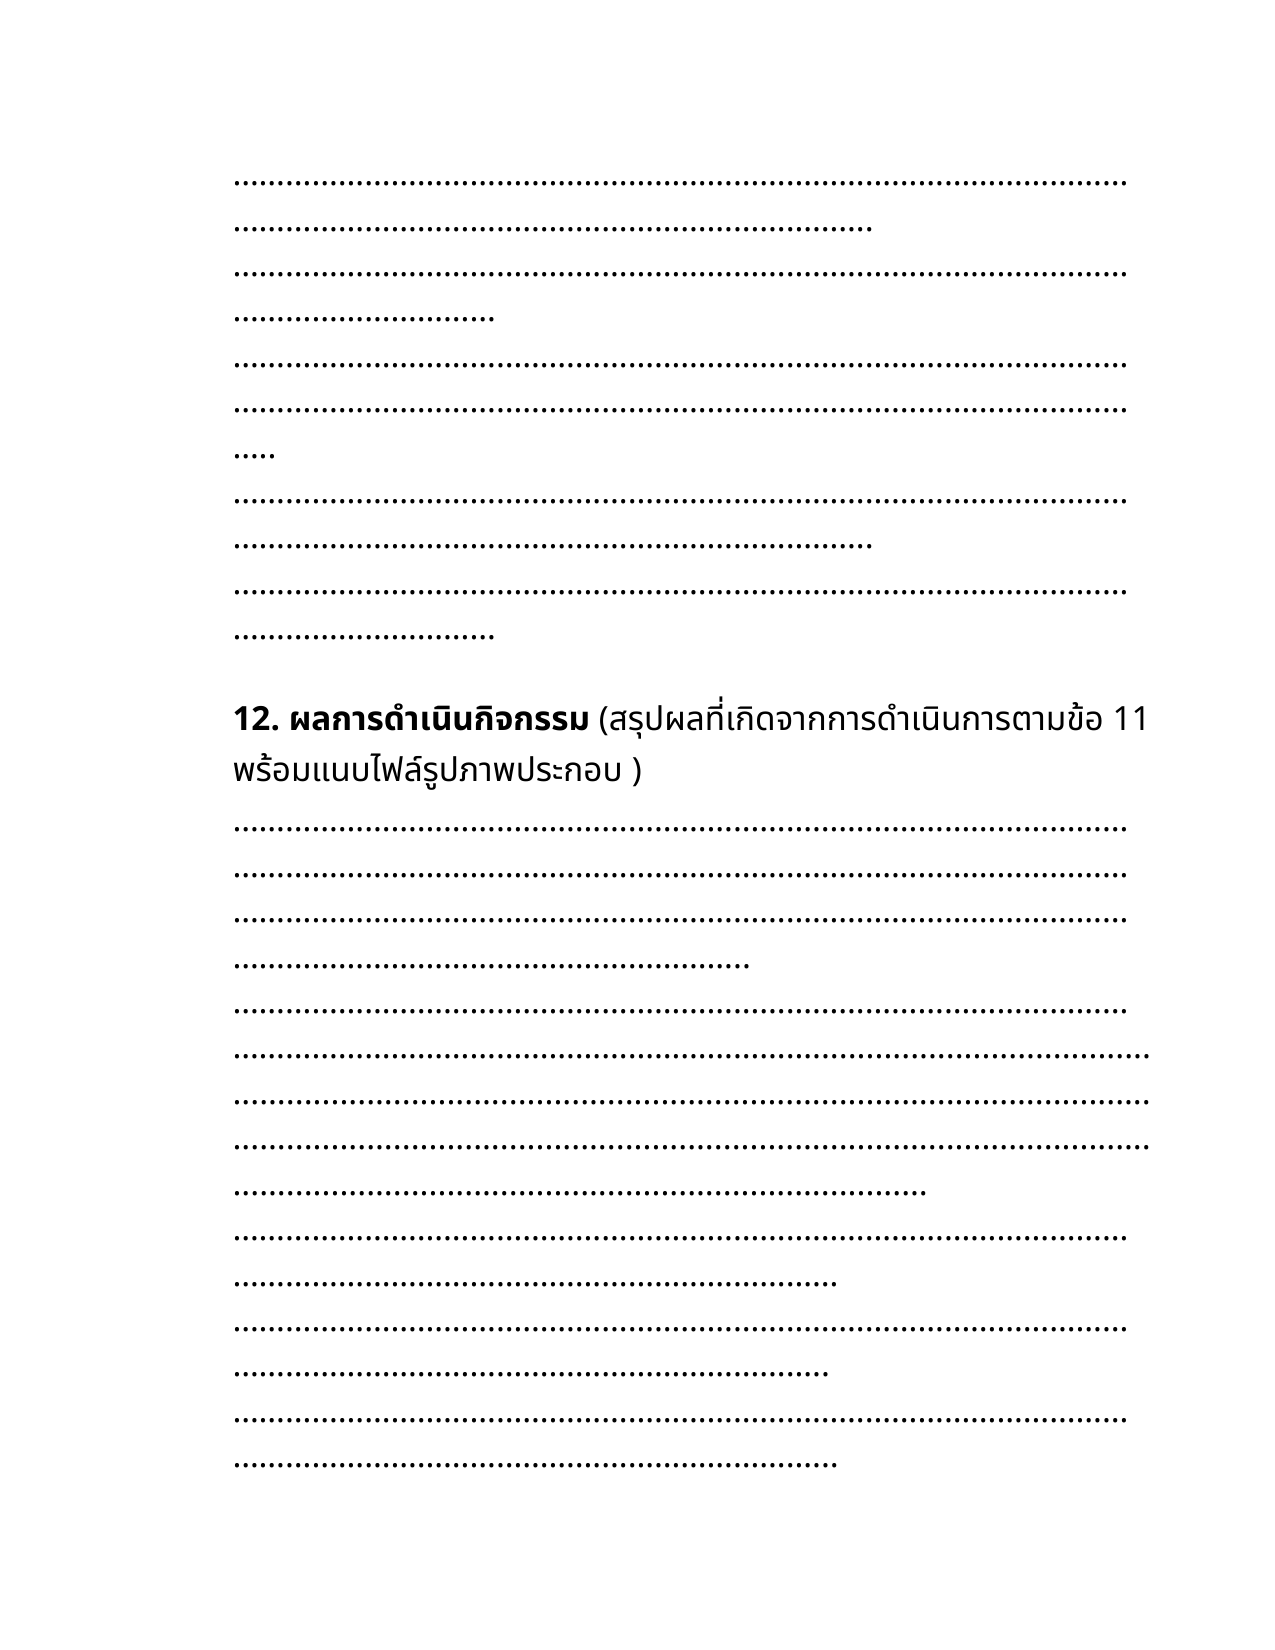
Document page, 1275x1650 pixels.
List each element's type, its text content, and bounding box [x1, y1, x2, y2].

text 12. ผลการดำเนินกิจกรรม (สรุปผลที่เกิดจากการดำเนินการตามข้อ 11 พร้อมแนบไฟล์รูปภาพประกอบ ) [232, 695, 1155, 796]
text …………………………………………………………………………………………………………………………………………………………………………………………………………………………………………………………………………………………………………………………………..…………………………………………………………………………………………………………………………………………………….................................................................................................................................................................................................................................................................................................................................. [232, 796, 1155, 1205]
text ………………………………………………………………………………………………………………………………………………………………………………………..………………………………………………………………………………………………………………………………………………………….…………………………………………………………………………………………………………………… [232, 332, 1155, 649]
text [232, 1387, 1155, 1477]
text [232, 150, 1155, 332]
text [232, 1205, 1155, 1296]
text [232, 1296, 1155, 1387]
